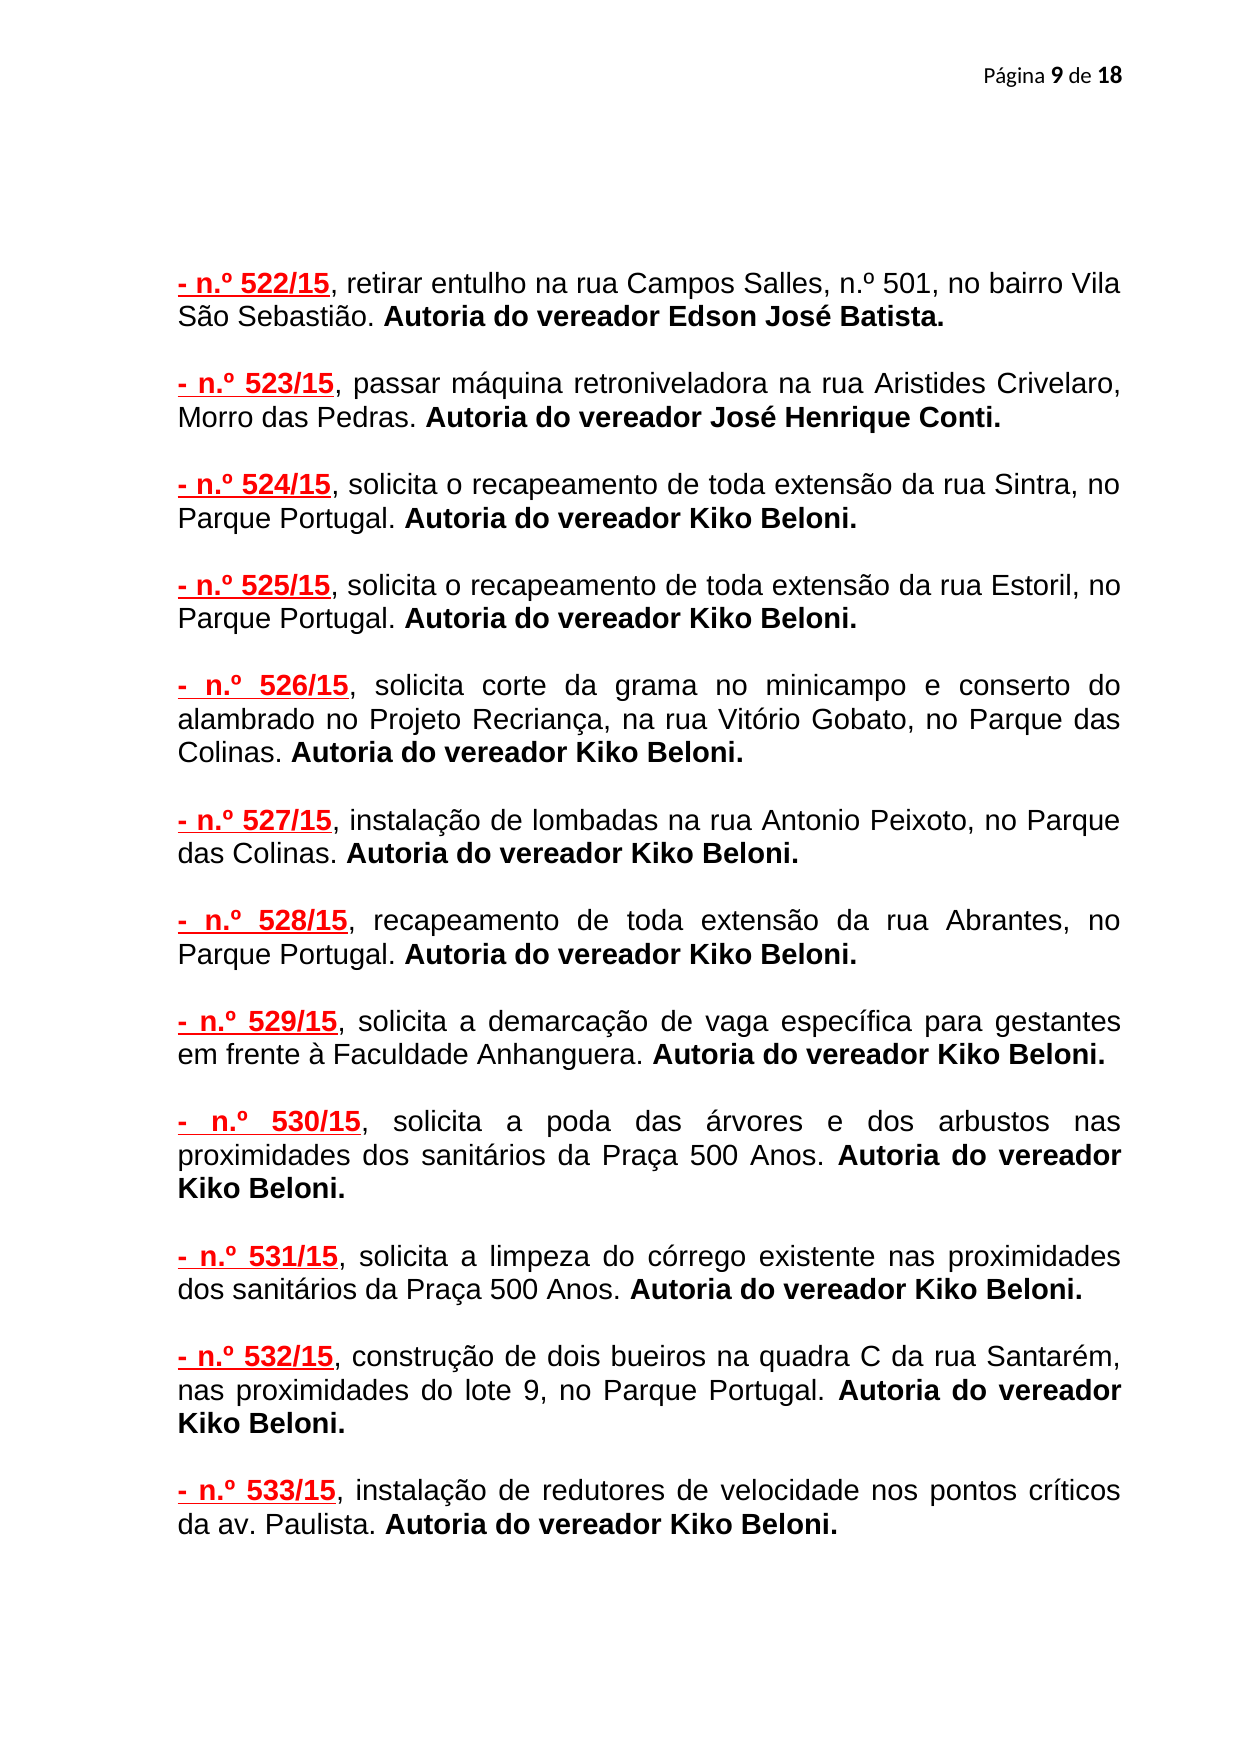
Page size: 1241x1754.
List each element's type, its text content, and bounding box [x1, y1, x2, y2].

text - n.º 533/15, instalação de redutores de velocidade nos pontos críticos da av. Paulista. Autoria do vereador Kiko Beloni. [177, 1473, 1122, 1540]
text - n.º 527/15, instalação de lombadas na rua Antonio Peixoto, no Parque das Colinas. Autoria do vereador Kiko Beloni. [177, 802, 1122, 869]
text - n.º 525/15, solicita o recapeamento de toda extensão da rua Estoril, no Parque Portugal. Autoria do vereador Kiko Beloni. [177, 568, 1122, 635]
text - n.º 523/15, passar máquina retroniveladora na rua Aristides Crivelaro, Morro das Pedras. Autoria do vereador José Henrique Conti. [177, 366, 1122, 433]
text - n.º 522/15, retirar entulho na rua Campos Salles, n.º 501, no bairro Vila São Sebastião. Autoria do vereador Edson José Batista. [177, 266, 1122, 333]
text - n.º 531/15, solicita a limpeza do córrego existente nas proximidades dos sanitários da Praça 500 Anos. Autoria do vereador Kiko Beloni. [177, 1238, 1122, 1306]
text - n.º 524/15, solicita o recapeamento de toda extensão da rua Sintra, no Parque Portugal. Autoria do vereador Kiko Beloni. [177, 467, 1122, 534]
text - n.º 529/15, solicita a demarcação de vaga específica para gestantes em frente à Faculdade Anhanguera. Autoria do vereador Kiko Beloni. [177, 1004, 1122, 1071]
text - n.º 526/15, solicita corte da grama no minicampo e conserto do alambrado no Projeto Recriança, na rua Vitório Gobato, no Parque das Colinas. Autoria do vereador Kiko Beloni. [177, 668, 1122, 769]
text - n.º 530/15, solicita a poda das árvores e dos arbustos nas proximidades dos sanitários da Praça 500 Anos. Autoria do vereador Kiko Beloni. [177, 1104, 1122, 1205]
text - n.º 528/15, recapeamento de toda extensão da rua Abrantes, no Parque Portugal. Autoria do vereador Kiko Beloni. [177, 903, 1122, 970]
text - n.º 532/15, construção de dois bueiros na quadra C da rua Santarém, nas proximidades do lote 9, no Parque Portugal. Autoria do vereador Kiko Beloni. [177, 1339, 1122, 1440]
